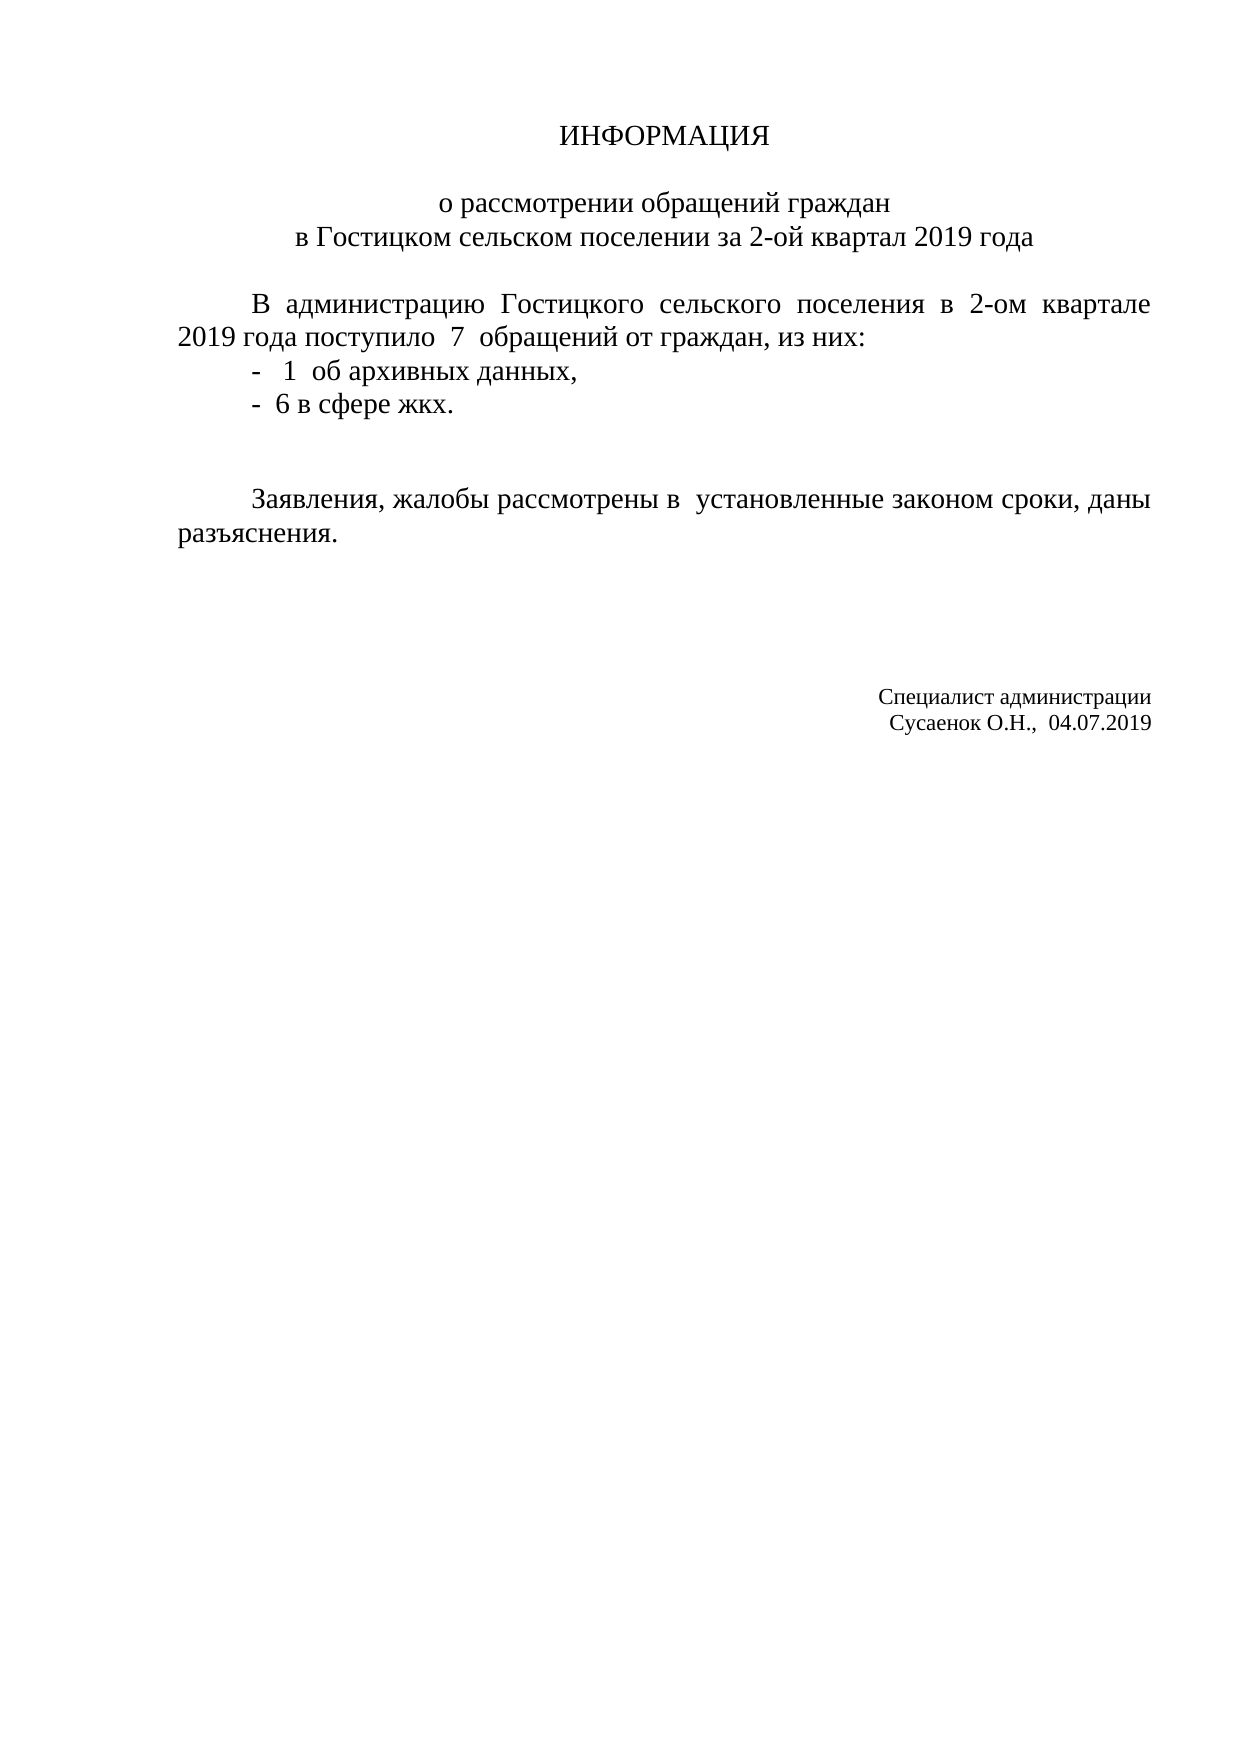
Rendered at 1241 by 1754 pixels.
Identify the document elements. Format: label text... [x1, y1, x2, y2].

text Заявления, жалобы рассмотрены в установленные законом сроки, даны разъяснения. [177, 482, 1152, 549]
text В администрацию Гостицкого сельского поселения в 2-ом квартале 2019 года поступило 7 обращений от граждан, из них: [177, 286, 1152, 353]
text - 1 об архивных данных, [177, 353, 1152, 386]
text - 6 в сфере жкх. [177, 386, 1152, 420]
text Сусаенок О.Н., 04.07.2019 [177, 709, 1152, 736]
text о рассмотрении обращений граждан [177, 185, 1152, 219]
text ИНФОРМАЦИЯ [177, 118, 1152, 152]
text Специалист администрации [177, 683, 1152, 709]
text в Гостицком сельском поселении за 2-ой квартал 2019 года [177, 219, 1152, 252]
